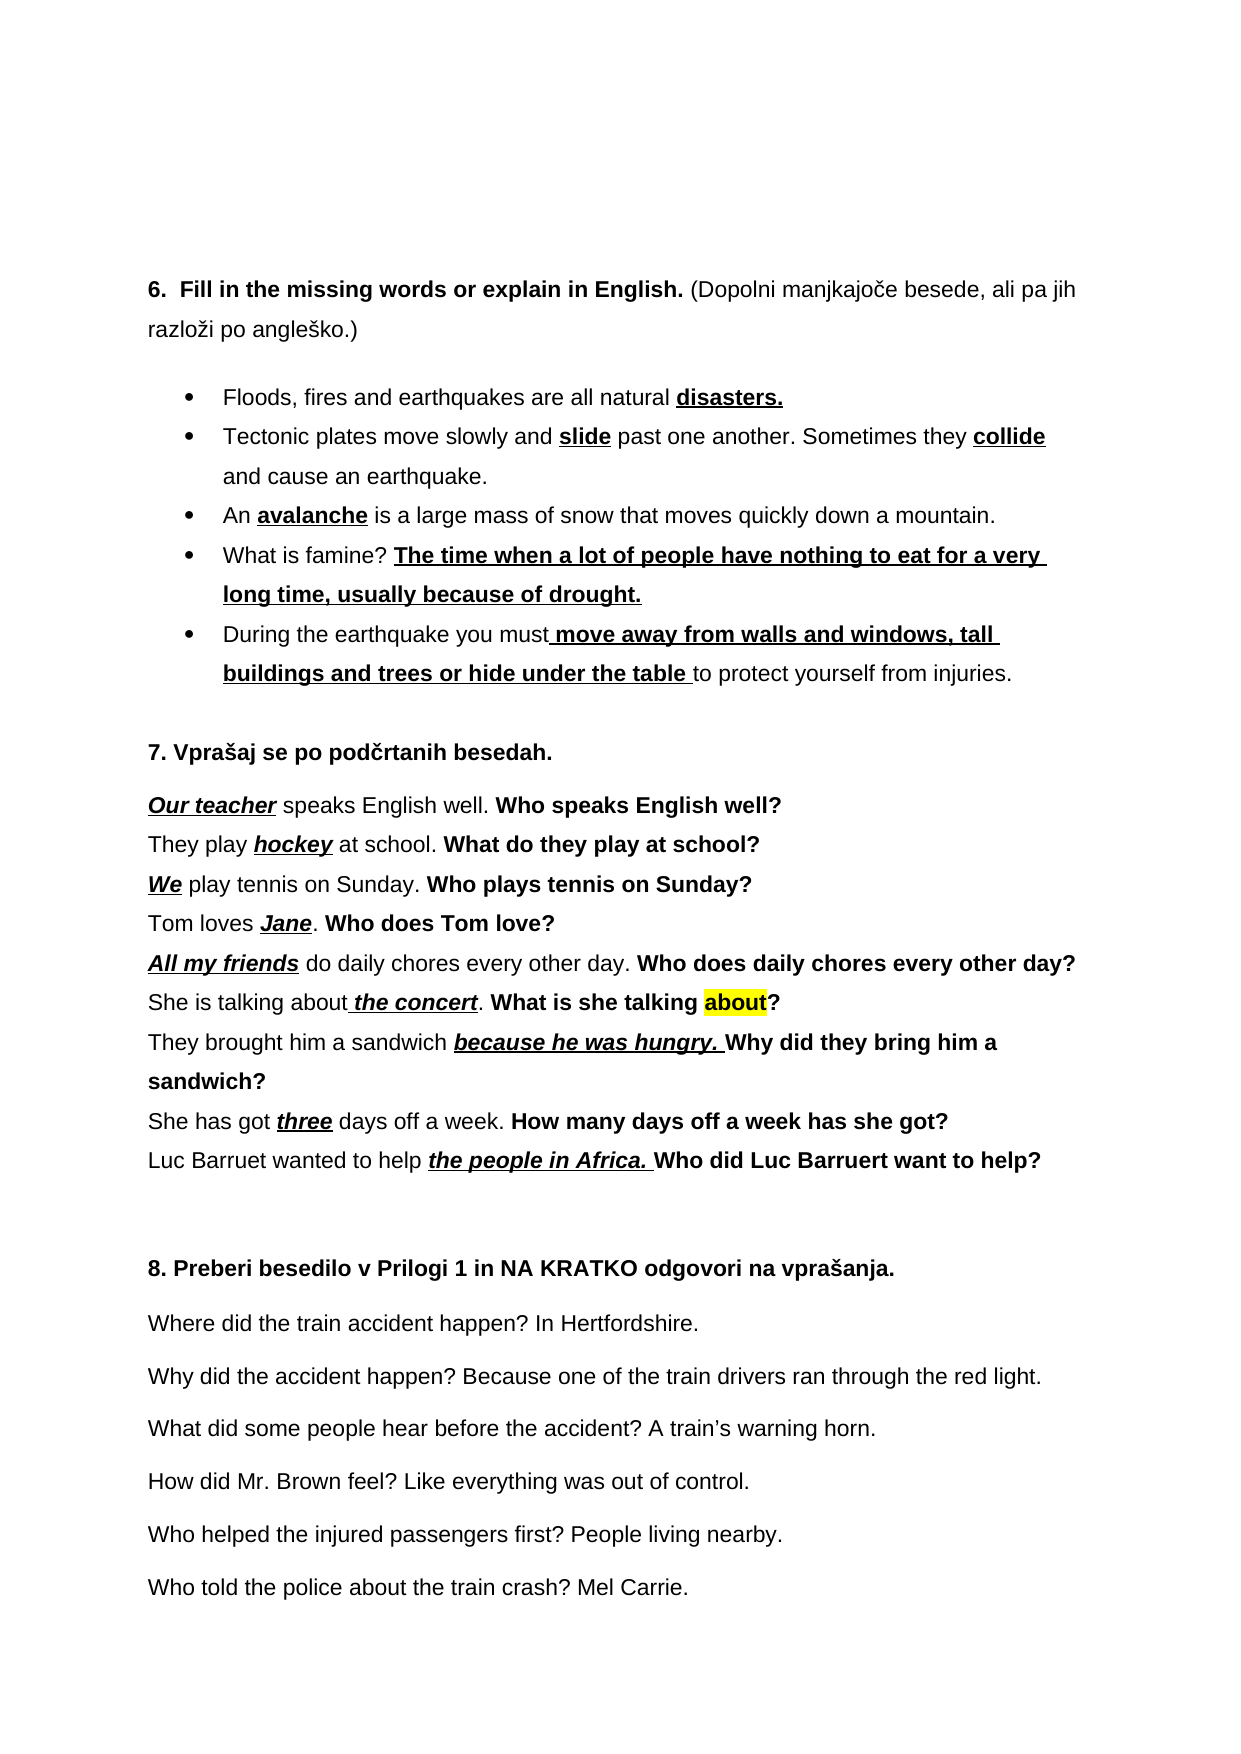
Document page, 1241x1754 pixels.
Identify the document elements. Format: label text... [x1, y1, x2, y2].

text 8. Preberi besedilo v Prilogi 1 in NA KRATKO odgovori na vprašanja. [148, 1255, 1092, 1281]
text What did some people hear before the accident? A train’s warning horn. [148, 1415, 1092, 1442]
text She is talking about the concert. What is she talking about? [767, 989, 1092, 1016]
text 7. Vprašaj se po podčrtanih besedah. [148, 739, 1092, 765]
text They brought him a sandwich because he was hungry. Why did they bring him a sandwich? [148, 1029, 1092, 1094]
text 6. Fill in the missing words or explain in English. (Dopolni manjkajoče besede, ali pa jih razloži po angleško.) [148, 276, 1092, 342]
text They play hockey at school. What do they play at school? [148, 831, 1092, 858]
text Where did the train accident happen? In Hertfordshire. [148, 1310, 1092, 1336]
list During the earthquake you must move away from walls and windows, tall buildings and trees or hide under the table to protect yourself from injuries. [185, 621, 1092, 686]
text How did Mr. Brown feel? Like everything was out of control. [148, 1468, 1092, 1494]
list What is famine? The time when a lot of people have nothing to eat for a very long time, usually because of drought. [185, 542, 1092, 607]
text Why did the accident happen? Because one of the train drivers ran through the red light. [148, 1363, 1092, 1389]
text She has got three days off a week. How many days off a week has she got? [148, 1108, 1092, 1134]
text Who helped the injured passengers first? People living nearby. [148, 1521, 1092, 1547]
text Luc Barruet wanted to help the people in Africa. Who did Luc Barruert want to help? [148, 1147, 1092, 1173]
list Floods, fires and earthquakes are all natural disasters. [185, 384, 1092, 410]
text Tom loves Jane. Who does Tom love? [148, 910, 1092, 937]
text Who told the police about the train crash? Mel Carrie. [148, 1573, 1092, 1600]
text Our teacher speaks English well. Who speaks English well? [148, 792, 1092, 818]
text She is talking about the concert. What is she talking about? [148, 989, 704, 1016]
list An avalanche is a large mass of snow that moves quickly down a mountain. [185, 502, 1092, 528]
text We play tennis on Sunday. Who plays tennis on Sunday? [148, 871, 1092, 897]
list Tectonic plates move slowly and slide past one another. Sometimes they collide and cause an earthquake. [185, 423, 1092, 489]
text All my friends do daily chores every other day. Who does daily chores every other day? [148, 950, 1092, 976]
